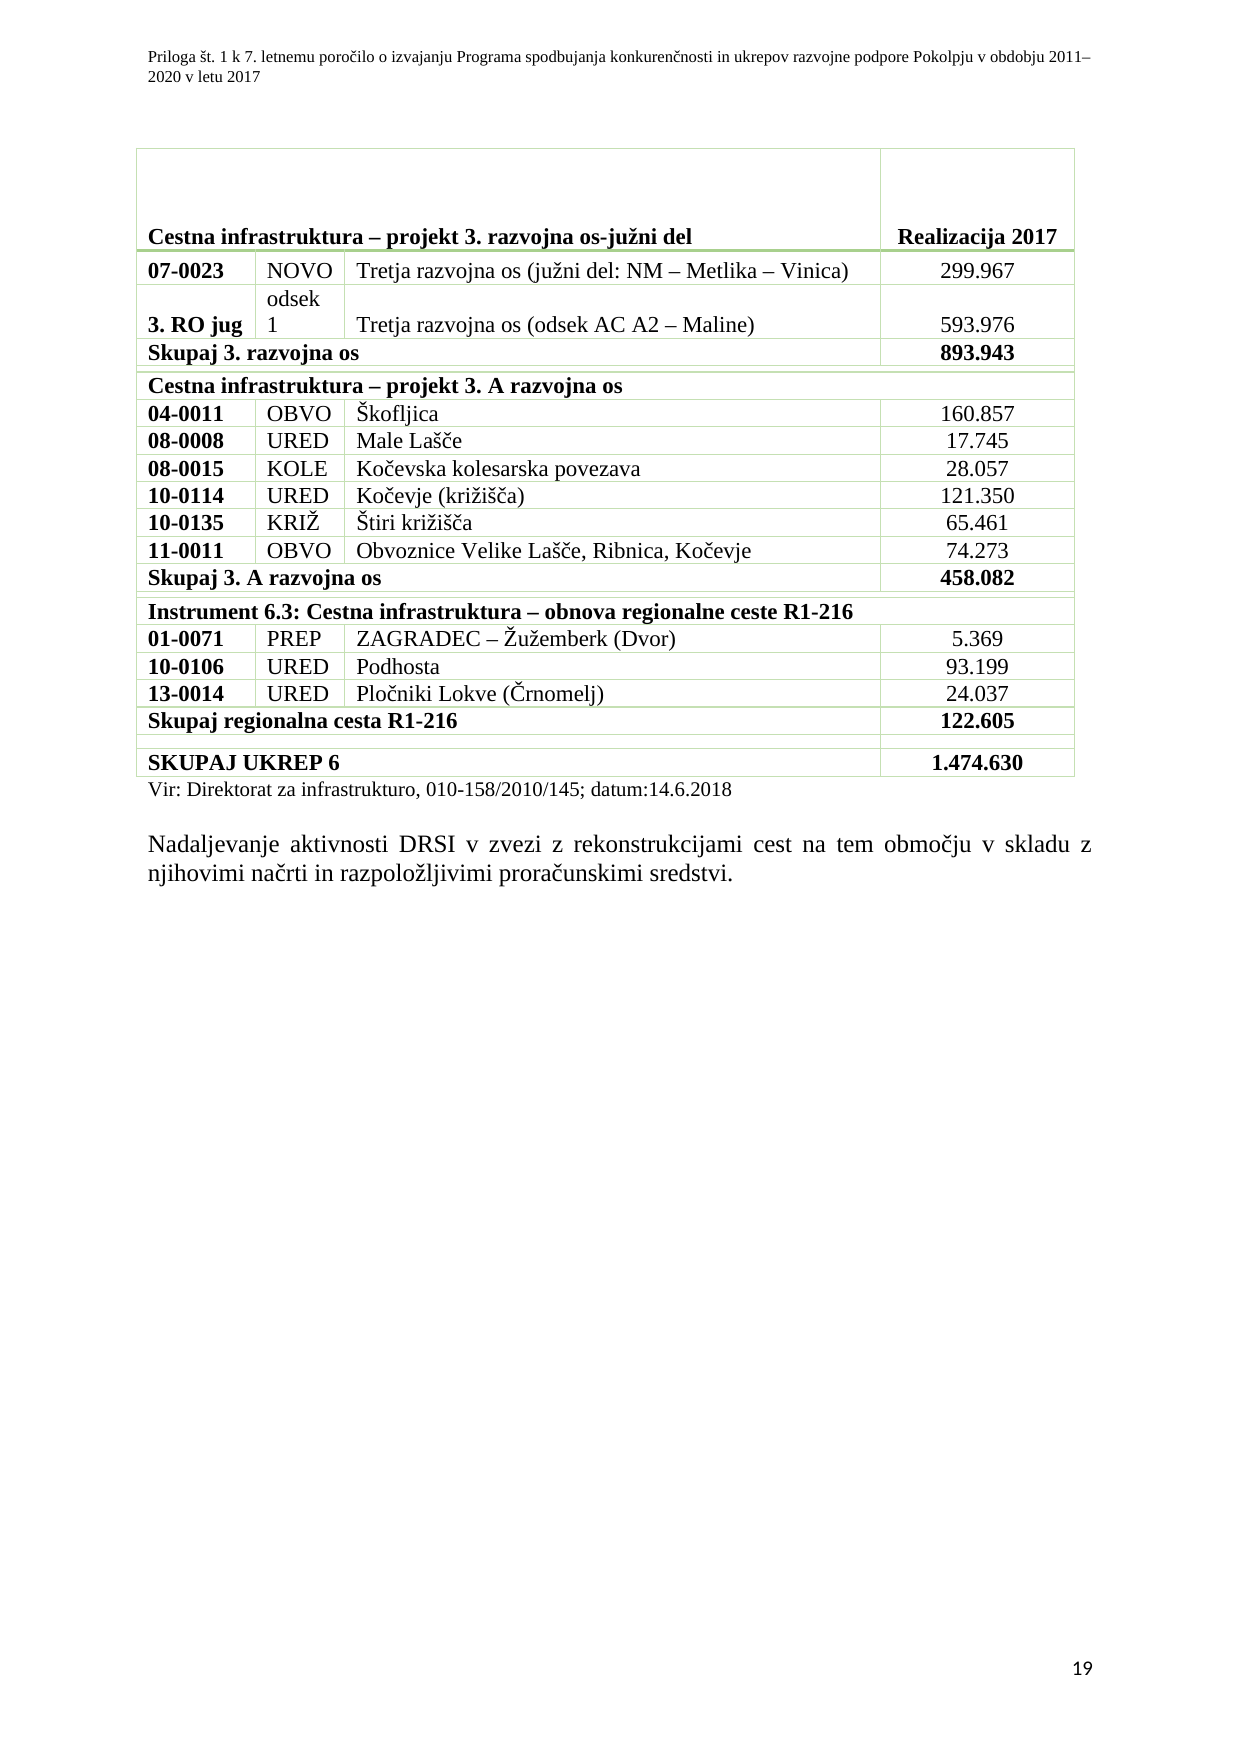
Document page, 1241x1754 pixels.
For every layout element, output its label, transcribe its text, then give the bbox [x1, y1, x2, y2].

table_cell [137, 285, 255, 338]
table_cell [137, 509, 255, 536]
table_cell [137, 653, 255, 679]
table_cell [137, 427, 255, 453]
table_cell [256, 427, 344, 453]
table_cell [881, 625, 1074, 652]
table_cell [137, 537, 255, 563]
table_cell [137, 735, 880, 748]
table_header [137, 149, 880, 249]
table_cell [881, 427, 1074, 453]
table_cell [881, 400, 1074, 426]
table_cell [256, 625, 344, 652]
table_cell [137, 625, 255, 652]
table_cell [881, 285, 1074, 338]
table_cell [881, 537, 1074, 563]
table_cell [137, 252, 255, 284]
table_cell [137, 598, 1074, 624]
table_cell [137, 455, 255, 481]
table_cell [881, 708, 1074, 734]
text Nadaljevanje aktivnosti DRSI v zvezi z rekonstrukcijami cest na tem območju v skladu z njihovimi načrti in razpoložljivimi proračunskimi sredstvi. [148, 829, 1093, 887]
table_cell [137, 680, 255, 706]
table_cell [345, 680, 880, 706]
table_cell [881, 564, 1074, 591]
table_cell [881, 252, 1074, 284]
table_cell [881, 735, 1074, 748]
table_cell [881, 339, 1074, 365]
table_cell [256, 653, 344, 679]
text Vir: Direktorat za infrastrukturo, 010-158/2010/145; datum:14.6.2018 [148, 777, 1093, 801]
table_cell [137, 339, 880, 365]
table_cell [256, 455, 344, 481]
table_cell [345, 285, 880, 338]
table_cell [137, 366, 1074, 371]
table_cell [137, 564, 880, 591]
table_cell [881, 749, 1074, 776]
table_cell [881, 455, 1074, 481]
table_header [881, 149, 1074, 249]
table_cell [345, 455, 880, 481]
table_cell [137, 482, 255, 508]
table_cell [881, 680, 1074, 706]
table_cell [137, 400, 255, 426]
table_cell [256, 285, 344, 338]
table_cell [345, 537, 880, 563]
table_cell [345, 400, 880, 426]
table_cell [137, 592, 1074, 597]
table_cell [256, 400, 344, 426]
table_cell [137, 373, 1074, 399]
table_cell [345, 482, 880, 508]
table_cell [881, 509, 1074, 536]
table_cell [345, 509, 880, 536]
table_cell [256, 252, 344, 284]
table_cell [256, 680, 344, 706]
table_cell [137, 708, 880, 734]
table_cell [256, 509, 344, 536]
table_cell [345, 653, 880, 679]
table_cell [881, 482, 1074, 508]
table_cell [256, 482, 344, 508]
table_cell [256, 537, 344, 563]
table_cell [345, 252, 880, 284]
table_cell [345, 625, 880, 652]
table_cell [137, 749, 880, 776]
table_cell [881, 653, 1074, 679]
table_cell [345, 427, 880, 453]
